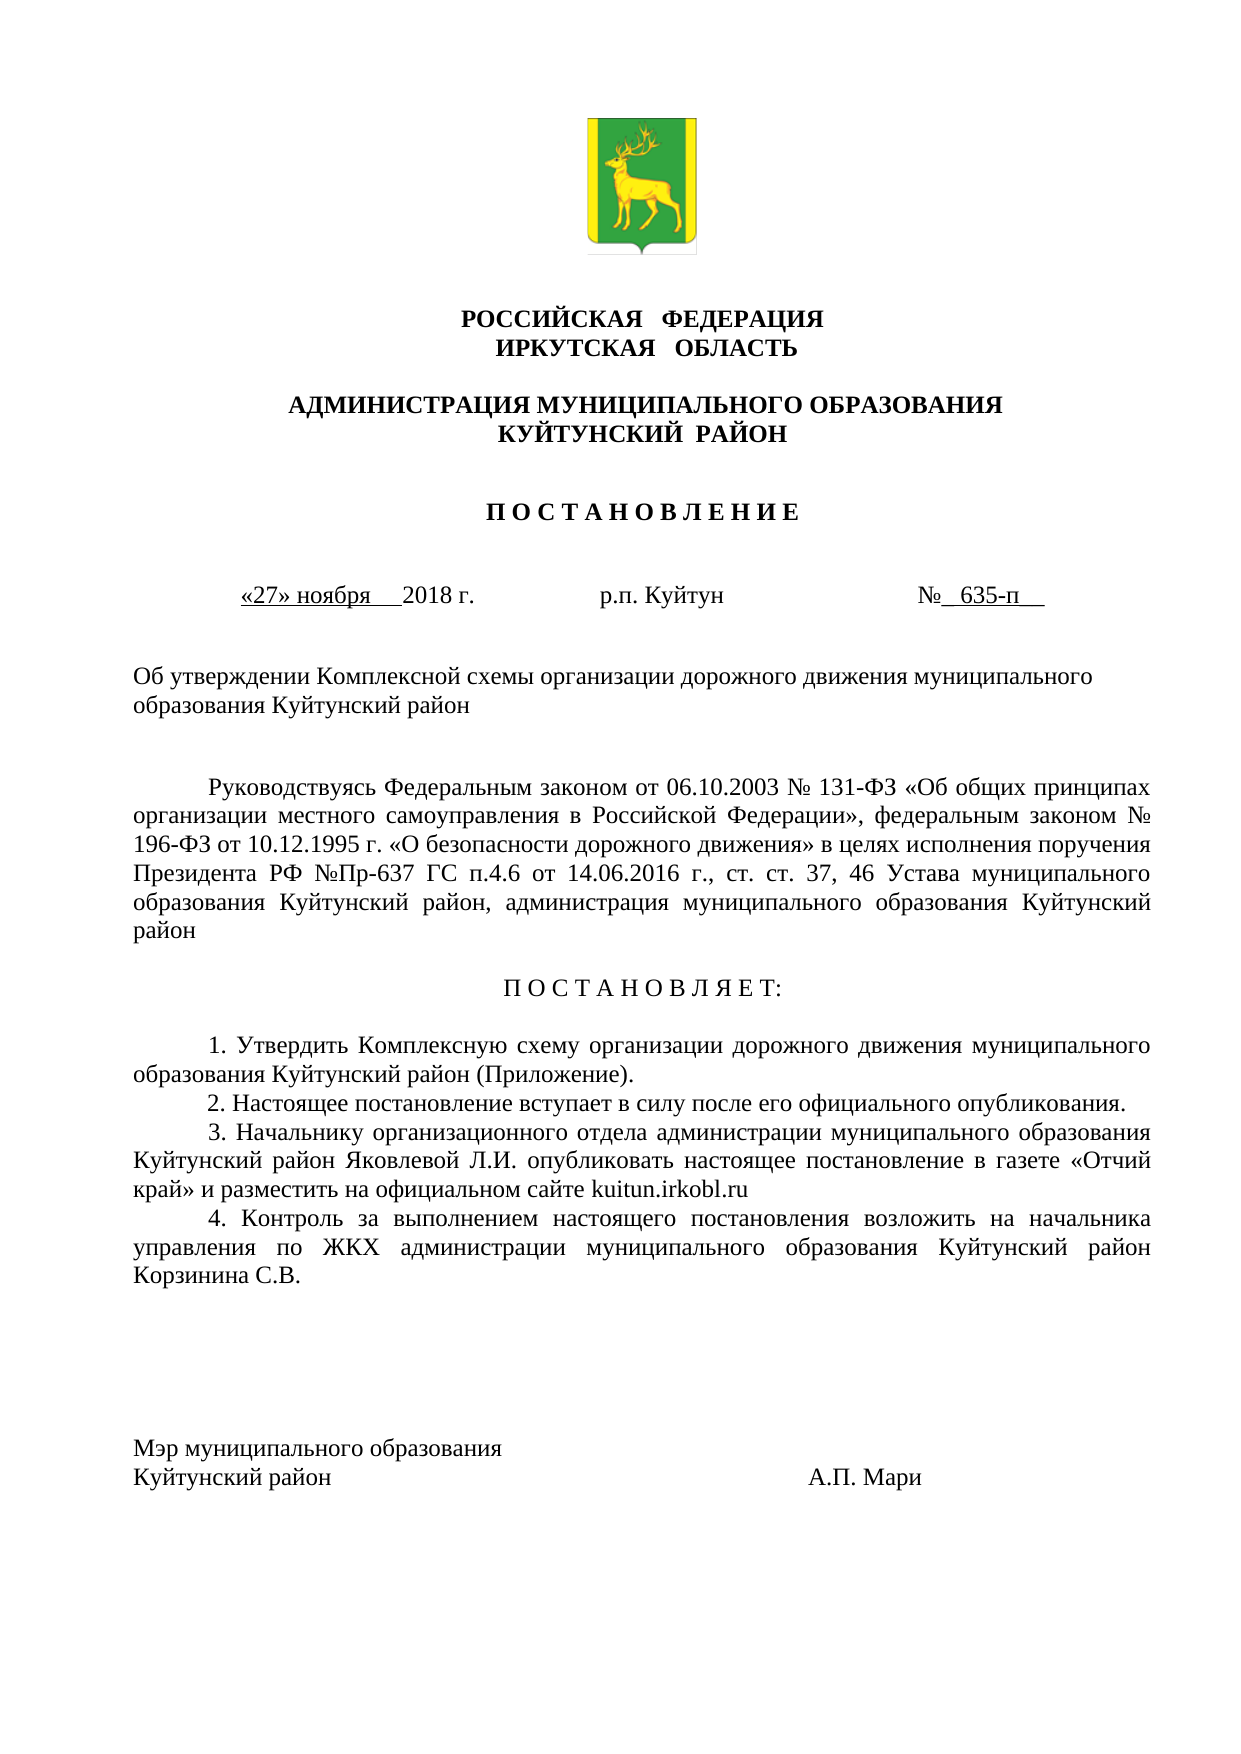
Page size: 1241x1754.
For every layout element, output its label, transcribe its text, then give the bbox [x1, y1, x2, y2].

subtitle П О С Т А Н О В Л Е Н И Е [133, 497, 1152, 525]
text Об утверждении Комплексной схемы организации дорожного движения муниципального образования Куйтунский район [133, 661, 1152, 719]
text Куйтунский район А.П. Мари [133, 1462, 1152, 1490]
subtitle РОССИЙСКАЯ ФЕДЕРАЦИЯ [133, 304, 1152, 333]
text 3. Начальнику организационного отдела администрации муниципального образования Куйтунский район Яковлевой Л.И. опубликовать настоящее постановление в газете «Отчий край» и разместить на официальном сайте kuitun.irkobl.ru [133, 1117, 1152, 1203]
text АДМИНИСТРАЦИЯ МУНИЦИПАЛЬНОГО ОБРАЗОВАНИЯ [133, 390, 1152, 419]
picture [587, 118, 698, 256]
text ИРКУТСКАЯ ОБЛАСТЬ [133, 333, 1152, 361]
text 4. Контроль за выполнением настоящего постановления возложить на начальника управления по ЖКХ администрации муниципального образования Куйтунский район Корзинина С.В. [133, 1203, 1152, 1289]
subtitle КУЙТУНСКИЙ РАЙОН [133, 419, 1152, 448]
text Руководствуясь Федеральным законом от 06.10.2003 № 131-ФЗ «Об общих принципах организации местного самоуправления в Российской Федерации», федеральным законом № 196-ФЗ от 10.12.1995 г. «О безопасности дорожного движения» в целях исполнения поручения Президента РФ №Пр-637 ГС п.4.6 от 14.06.2016 г., ст. ст. 37, 46 Устава муниципального образования Куйтунский район, администрация муниципального образования Куйтунский район [133, 772, 1152, 944]
text П О С Т А Н О В Л Я Е Т: [133, 973, 1152, 1002]
text «27» ноября 2018 г. р.п. Куйтун №_ 635-п__ [133, 580, 1152, 608]
text 2. Настоящее постановление вступает в силу после его официального опубликования. [133, 1088, 1152, 1117]
text 1. Утвердить Комплексную схему организации дорожного движения муниципального образования Куйтунский район (Приложение). [133, 1030, 1152, 1088]
text Мэр муниципального образования [133, 1433, 1152, 1462]
